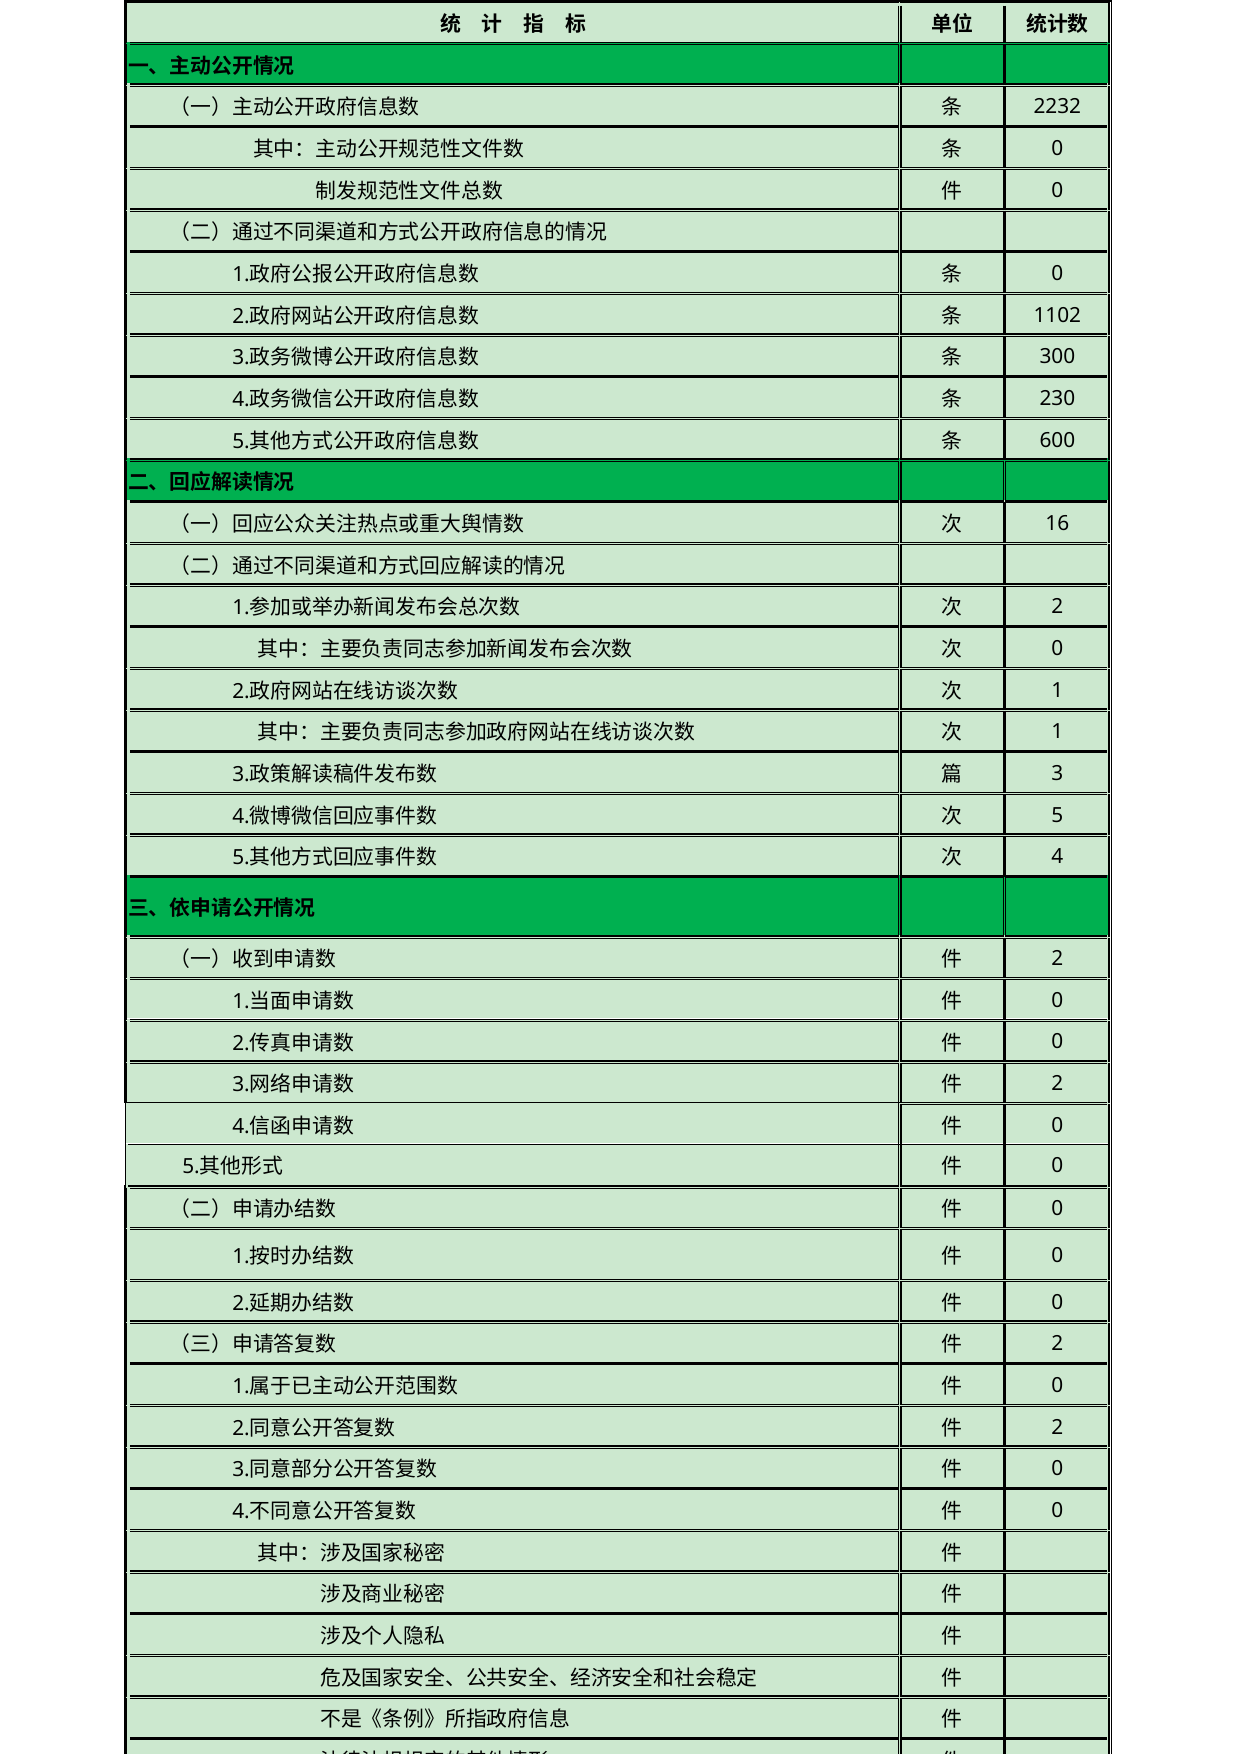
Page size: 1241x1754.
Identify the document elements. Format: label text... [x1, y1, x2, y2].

table_cell [1006, 1695, 1109, 1737]
table_cell 0 [1006, 250, 1108, 292]
table_cell 件 [902, 1064, 1003, 1102]
table_cell 300 [1006, 333, 1109, 375]
table_cell 次 [902, 503, 1003, 542]
table_cell 3.政务微博公开政府信息数 [127, 333, 898, 375]
table_cell 5.其他方式回应事件数 [127, 833, 898, 875]
table_cell 件 [902, 1574, 1003, 1612]
table_cell 件 [902, 1490, 1003, 1529]
table_cell 件 [902, 1699, 1003, 1737]
table_cell 1 [1006, 708, 1109, 750]
table_cell 0 [1004, 1279, 1110, 1320]
table_cell 一、主动公开情况 [126, 42, 900, 83]
table_cell 次 [902, 795, 1003, 833]
table_cell 次 [902, 587, 1003, 625]
table_cell 2 [1006, 583, 1109, 625]
table_cell 危及国家安全、公共安全、经济安全和社会稳定 [126, 1654, 900, 1695]
table_cell 次 [902, 712, 1003, 750]
table_cell 3 [1006, 750, 1108, 792]
table_cell 4.信函申请数 [126, 1103, 898, 1143]
table_cell 件 [902, 1324, 1003, 1362]
table_cell 次 [902, 837, 1003, 875]
table_cell 条 [902, 420, 1003, 458]
table_cell 件 [902, 1449, 1003, 1487]
table_cell 件 [902, 1022, 1003, 1060]
table_cell 0 [1006, 625, 1108, 667]
table_cell 条 [902, 295, 1003, 333]
table_cell 条 [902, 337, 1003, 375]
table_cell 件 [902, 1740, 1003, 1754]
table_cell 0 [1004, 1102, 1110, 1143]
table_cell 600 [1004, 417, 1110, 458]
table_cell 件 [902, 1230, 1003, 1279]
table_cell 3.网络申请数 [127, 1060, 898, 1102]
table_cell [1004, 1654, 1110, 1695]
table_cell [1004, 1529, 1110, 1570]
table_cell 件 [902, 980, 1003, 1018]
table_cell 0 [1006, 125, 1108, 167]
table_cell [1006, 458, 1109, 500]
table_cell 4.微博微信回应事件数 [126, 792, 900, 833]
table_cell 篇 [902, 753, 1003, 792]
table_cell （一）主动公开政府信息数 [127, 83, 898, 125]
table_cell 2232 [1006, 83, 1109, 125]
table_cell [1004, 542, 1110, 583]
table_cell 3.政策解读稿件发布数 [127, 750, 898, 792]
table_cell [902, 545, 1003, 583]
table_cell 1 [1004, 667, 1110, 708]
table_cell （二）通过不同渠道和方式公开政府信息的情况 [127, 208, 898, 250]
table_cell 0 [1006, 1487, 1108, 1529]
table_cell 制发规范性文件总数 [126, 167, 900, 208]
table_cell 件 [902, 1189, 1003, 1227]
table_cell 法律法规规定的其他情形 [127, 1737, 898, 1754]
table_cell 其中：主要负责同志参加新闻发布会次数 [127, 625, 898, 667]
table_header 单位 [900, 3, 1004, 42]
table_cell 件 [902, 1282, 1003, 1320]
table_cell 1.政府公报公开政府信息数 [127, 250, 898, 292]
table_cell 0 [1006, 1362, 1108, 1404]
table_cell 三、依申请公开情况 [127, 875, 898, 935]
table_cell 2 [1004, 1404, 1110, 1445]
table_cell 2.同意公开答复数 [126, 1404, 900, 1445]
table_cell [1004, 42, 1110, 83]
table_cell 0 [1004, 1227, 1110, 1279]
table_cell 涉及个人隐私 [127, 1612, 898, 1654]
table_cell （一）收到申请数 [127, 935, 898, 977]
table_cell 次 [902, 670, 1003, 708]
table_cell 件 [902, 1105, 1003, 1143]
table_cell 5.其他方式公开政府信息数 [126, 417, 900, 458]
table_cell （二）申请办结数 [126, 1185, 898, 1227]
table_cell 2.传真申请数 [127, 1019, 898, 1060]
table_cell （一）回应公众关注热点或重大舆情数 [127, 500, 898, 542]
table_cell 4.不同意公开答复数 [127, 1487, 898, 1529]
table_cell 2.延期办结数 [126, 1279, 900, 1320]
table_cell [1006, 1737, 1108, 1754]
table_cell 1.参加或举办新闻发布会总次数 [127, 583, 898, 625]
table_cell 2 [1006, 1060, 1109, 1102]
table_cell [1006, 1570, 1109, 1612]
table_cell 二、回应解读情况 [127, 458, 898, 500]
table_cell 1102 [1004, 292, 1110, 333]
table_cell 1.当面申请数 [126, 977, 900, 1018]
table_header 统 计 指 标 [127, 2, 900, 42]
table_cell 4 [1006, 833, 1109, 875]
table_cell [1006, 1612, 1108, 1654]
table_cell 2 [1006, 935, 1109, 977]
table_cell 其中：涉及国家秘密 [126, 1529, 900, 1570]
table_cell 件 [902, 1407, 1003, 1445]
table_cell 次 [902, 628, 1003, 667]
table_cell 5 [1004, 792, 1110, 833]
table_cell 条 [902, 253, 1003, 292]
table_cell 其中：主动公开规范性文件数 [127, 125, 898, 167]
table_cell [902, 45, 1003, 83]
table_header 统计数 [1004, 3, 1108, 42]
table_cell [1006, 875, 1108, 935]
table_cell （三）申请答复数 [127, 1320, 898, 1362]
table_cell 其中：主要负责同志参加政府网站在线访谈次数 [127, 708, 898, 750]
table_cell 涉及商业秘密 [127, 1570, 898, 1612]
table_cell 16 [1006, 500, 1108, 542]
table_cell [902, 878, 1003, 935]
table_cell 件 [902, 1145, 1003, 1185]
table_cell 1.属于已主动公开范围数 [127, 1362, 898, 1404]
table_cell 4.政务微信公开政府信息数 [127, 375, 898, 417]
table_cell 条 [902, 128, 1003, 167]
table_cell 0 [1004, 167, 1110, 208]
table_cell 2.政府网站公开政府信息数 [126, 292, 900, 333]
table_cell 件 [902, 939, 1003, 977]
table_cell 条 [902, 378, 1003, 417]
table_cell 件 [902, 1657, 1003, 1695]
table_cell 2 [1006, 1320, 1109, 1362]
table_cell 5.其他形式 [126, 1144, 898, 1185]
table_cell 0 [1006, 1185, 1109, 1227]
table_cell 0 [1004, 977, 1110, 1018]
table_cell 0 [1006, 1145, 1108, 1185]
table_cell （二）通过不同渠道和方式回应解读的情况 [126, 542, 900, 583]
table_cell 1.按时办结数 [126, 1227, 900, 1279]
table_cell 件 [902, 1365, 1003, 1404]
table_cell 0 [1006, 1445, 1109, 1487]
table_cell 不是《条例》所指政府信息 [127, 1695, 898, 1737]
table_cell 件 [902, 170, 1003, 208]
table_cell 件 [902, 1532, 1003, 1570]
table_cell 2.政府网站在线访谈次数 [126, 667, 900, 708]
table_cell 0 [1006, 1019, 1109, 1060]
table_cell 条 [902, 87, 1003, 125]
table_cell 230 [1006, 375, 1108, 417]
table_cell [1006, 208, 1109, 250]
table_cell 3.同意部分公开答复数 [127, 1445, 898, 1487]
table_cell 件 [902, 1615, 1003, 1654]
table_cell [902, 462, 1003, 500]
table_cell [902, 212, 1003, 250]
